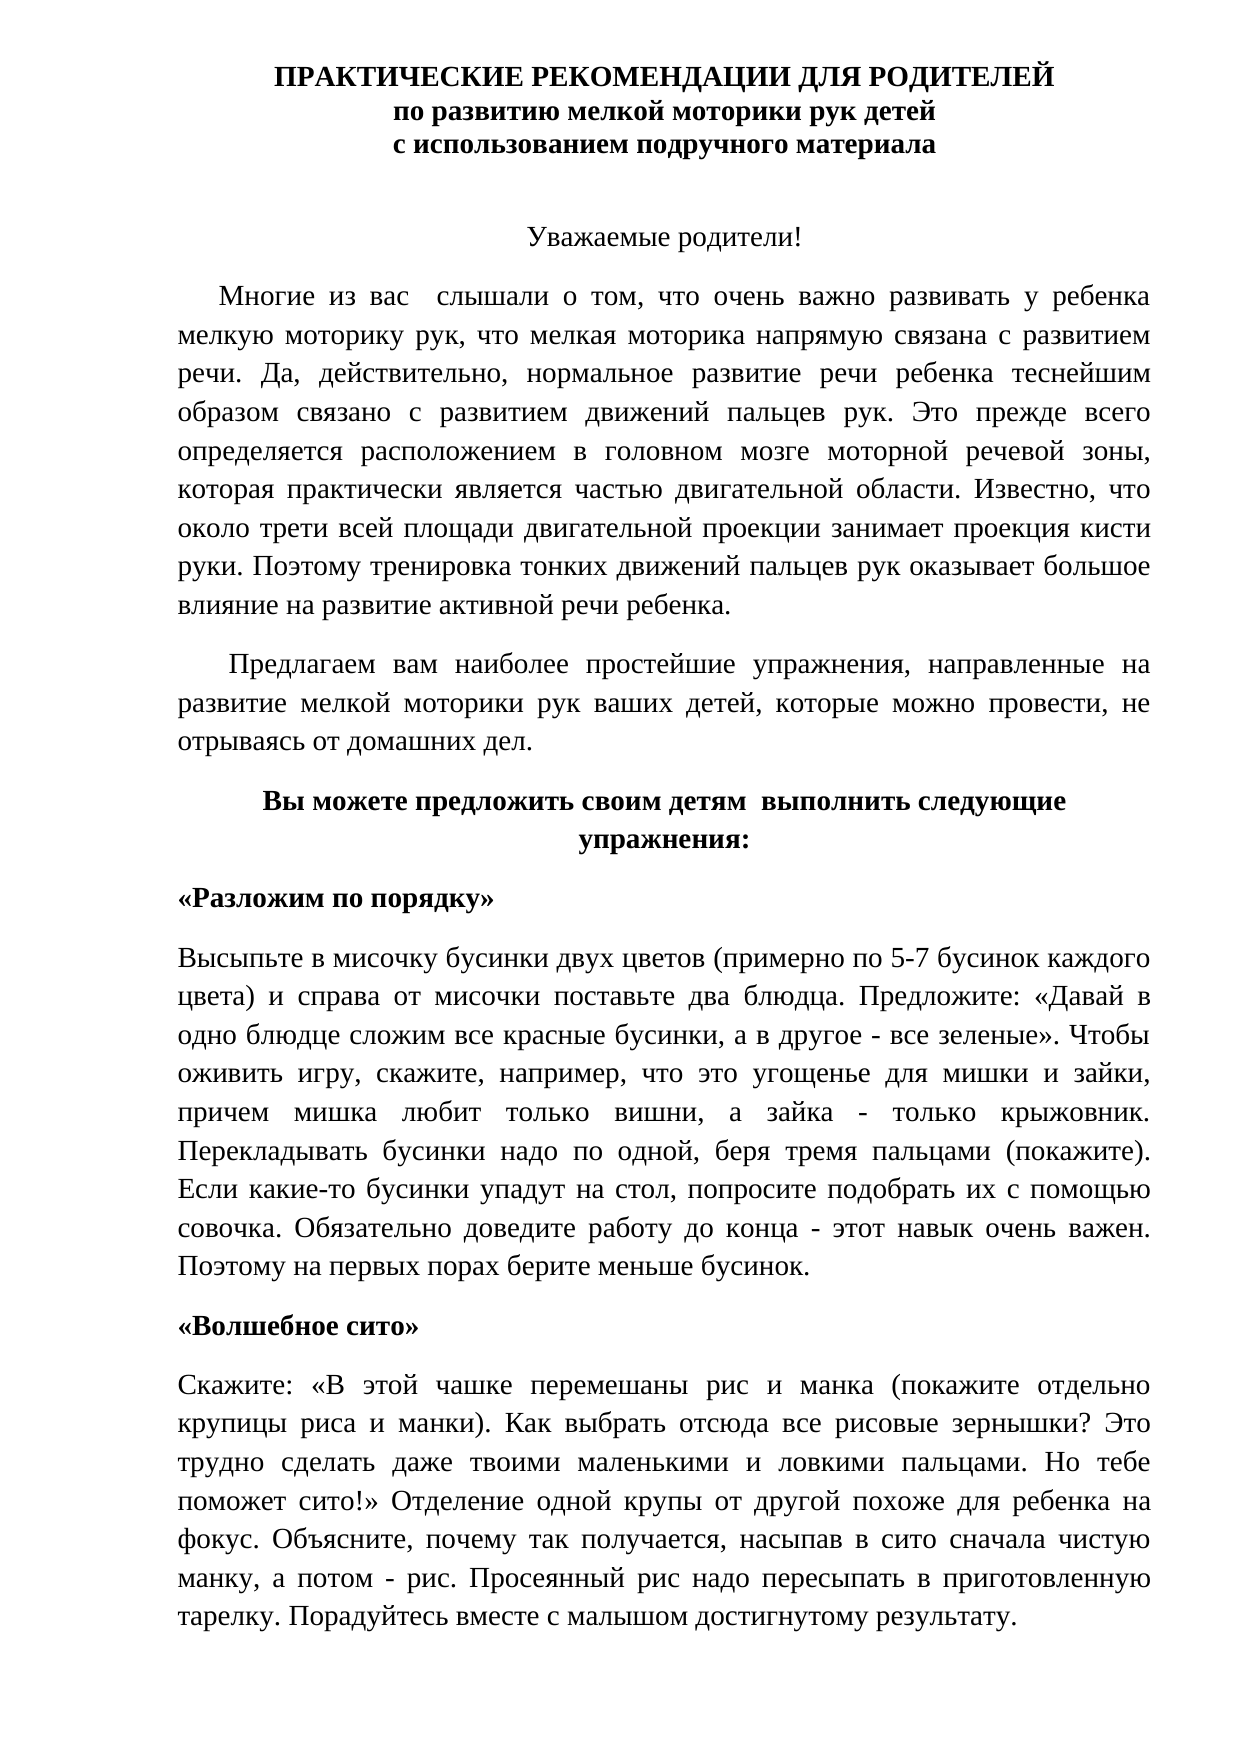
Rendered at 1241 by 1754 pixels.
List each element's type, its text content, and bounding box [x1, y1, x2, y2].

text по развитию мелкой моторики рук детей [177, 93, 1152, 126]
text с использованием подручного материала [177, 126, 1152, 160]
text Высыпьте в мисочку бусинки двух цветов (примерно по 5-7 бусинок каждого цвета) и справа от мисочки поставьте два блюдца. Предложите: «Давай в одно блюдце сложим все красные бусинки, а в другое - все зеленые». Чтобы оживить игру, скажите, например, что это угощенье для мишки и зайки, причем мишка любит только вишни, а зайка - только крыжовник. Перекладывать бусинки надо по одной, беря тремя пальцами (покажите). Если какие-то бусинки упадут на стол, попросите подобрать их с помощью совочка. Обязательно доведите работу до конца - этот навык очень важен. Поэтому на первых порах берите меньше бусинок. [177, 940, 1152, 1282]
text Многие из вас слышали о том, что очень важно развивать у ребенка мелкую моторику рук, что мелкая моторика напрямую связана с развитием речи. Да, действительно, нормальное развитие речи ребенка теснейшим образом связано с развитием движений пальцев рук. Это прежде всего определяется расположением в головном мозге моторной речевой зоны, которая практически является частью двигательной области. Известно, что около трети всей площади двигательной проекции занимает проекция кисти руки. Поэтому тренировка тонких движений пальцев рук оказывает большое влияние на развитие активной речи ребенка. [177, 278, 1152, 620]
text «Разложим по порядку» [177, 881, 1152, 914]
text ПРАКТИЧЕСКИЕ РЕКОМЕНДАЦИИ ДЛЯ РОДИТЕЛЕЙ [177, 59, 1152, 93]
text «Волшебное сито» [177, 1308, 1152, 1341]
text Вы можете предложить своим детям выполнить следующие упражнения: [177, 783, 1152, 855]
text Скажите: «В этой чашке перемешаны рис и манка (покажите отдельно крупицы риса и манки). Как выбрать отсюда все рисовые зернышки? Это трудно сделать даже твоими маленькими и ловкими пальцами. Но тебе поможет сито!» Отделение одной крупы от другой похоже для ребенка на фокус. Объясните, почему так получается, насыпав в сито сначала чистую манку, а потом - рис. Просеянный рис надо пересыпать в приготовленную тарелку. Порадуйтесь вместе с малышом достигнутому результату. [177, 1367, 1152, 1632]
text Предлагаем вам наиболее простейшие упражнения, направленные на развитие мелкой моторики рук ваших детей, которые можно провести, не отрываясь от домашних дел. [177, 646, 1152, 757]
text Уважаемые родители! [177, 219, 1152, 253]
